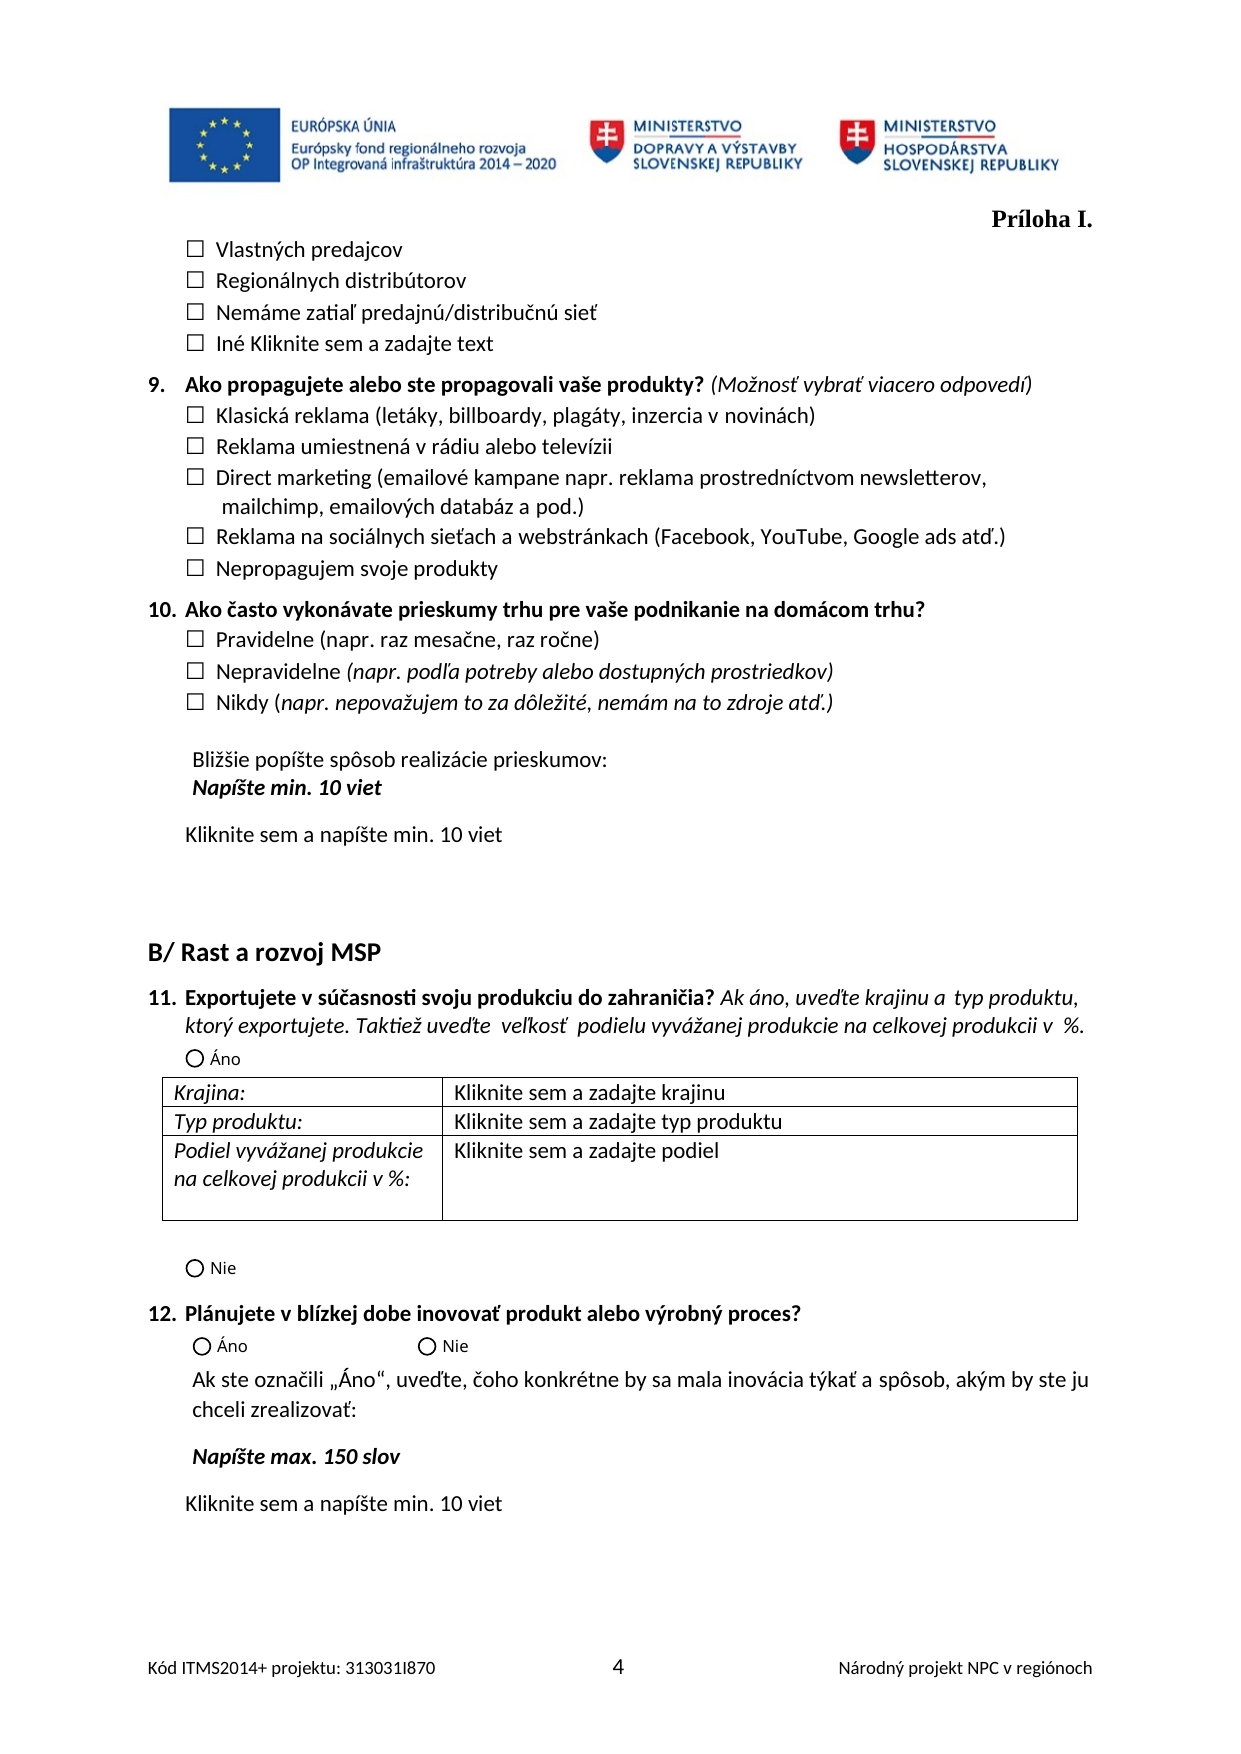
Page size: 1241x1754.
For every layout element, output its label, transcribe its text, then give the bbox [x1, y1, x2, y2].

list Ako propagujete alebo ste propagovali vaše produkty? (Možnosť vybrať viacero odpovedí) [148, 371, 1093, 398]
text Bližšie popíšte spôsob realizácie prieskumov: [192, 745, 1093, 773]
text Nepravidelne (napr. podľa potreby alebo dostupných prostriedkov) [185, 654, 1093, 686]
text Vlastných predajcov [185, 233, 1093, 264]
table_cell Podiel vyvážanej produkcie na celkovej produkcii v %: [163, 1136, 442, 1220]
text Napíšte min. 10 viet [192, 773, 1093, 801]
table_cell Typ produktu: [163, 1107, 442, 1135]
text Reklama na sociálnych sieťach a webstránkach (Facebook, YouTube, Google ads atď.) [185, 520, 1093, 552]
text B/ Rast a rozvoj MSP [148, 935, 1093, 968]
table_header Krajina: [163, 1078, 442, 1106]
text Iné [185, 327, 1093, 358]
text Nemáme zatiaľ predajnú/distribučnú sieť [185, 296, 1093, 327]
text Pravidelne (napr. raz mesačne, raz ročne) [185, 623, 1093, 654]
list Exportujete v súčasnosti svoju produkciu do zahraničia? Ak áno, uveďte krajinu a typ produktu, ktorý exportujete. Taktiež uveďte veľkosť podielu vyvážanej produkcie na celkovej produkcii v %. [148, 983, 1093, 1039]
list Plánujete v blízkej dobe inovovať produkt alebo výrobný proces? [148, 1299, 1093, 1328]
list Ako často vykonávate prieskumy trhu pre vaše podnikanie na domácom trhu? [148, 595, 1093, 623]
text Klasická reklama (letáky, billboardy, plagáty, inzercia v novinách) [185, 398, 1093, 430]
text Nikdy (napr. nepovažujem to za dôležité, nemám na to zdroje atď.) [185, 686, 1093, 717]
text Ak ste označili „Áno“, uveďte, čoho konkrétne by sa mala inovácia týkať a spôsob, akým by ste ju chceli zrealizovať: [192, 1365, 1093, 1423]
text Regionálnych distribútorov [185, 264, 1093, 296]
text Direct marketing (emailové kampane napr. reklama prostredníctvom newsletterov, mailchimp, emailových databáz a pod.) [185, 461, 1093, 520]
text Reklama umiestnená v rádiu alebo televízii [185, 430, 1093, 461]
text Napíšte max. 150 slov [192, 1442, 1093, 1470]
picture [147, 86, 1093, 205]
text Nepropagujem svoje produkty [185, 552, 1093, 583]
